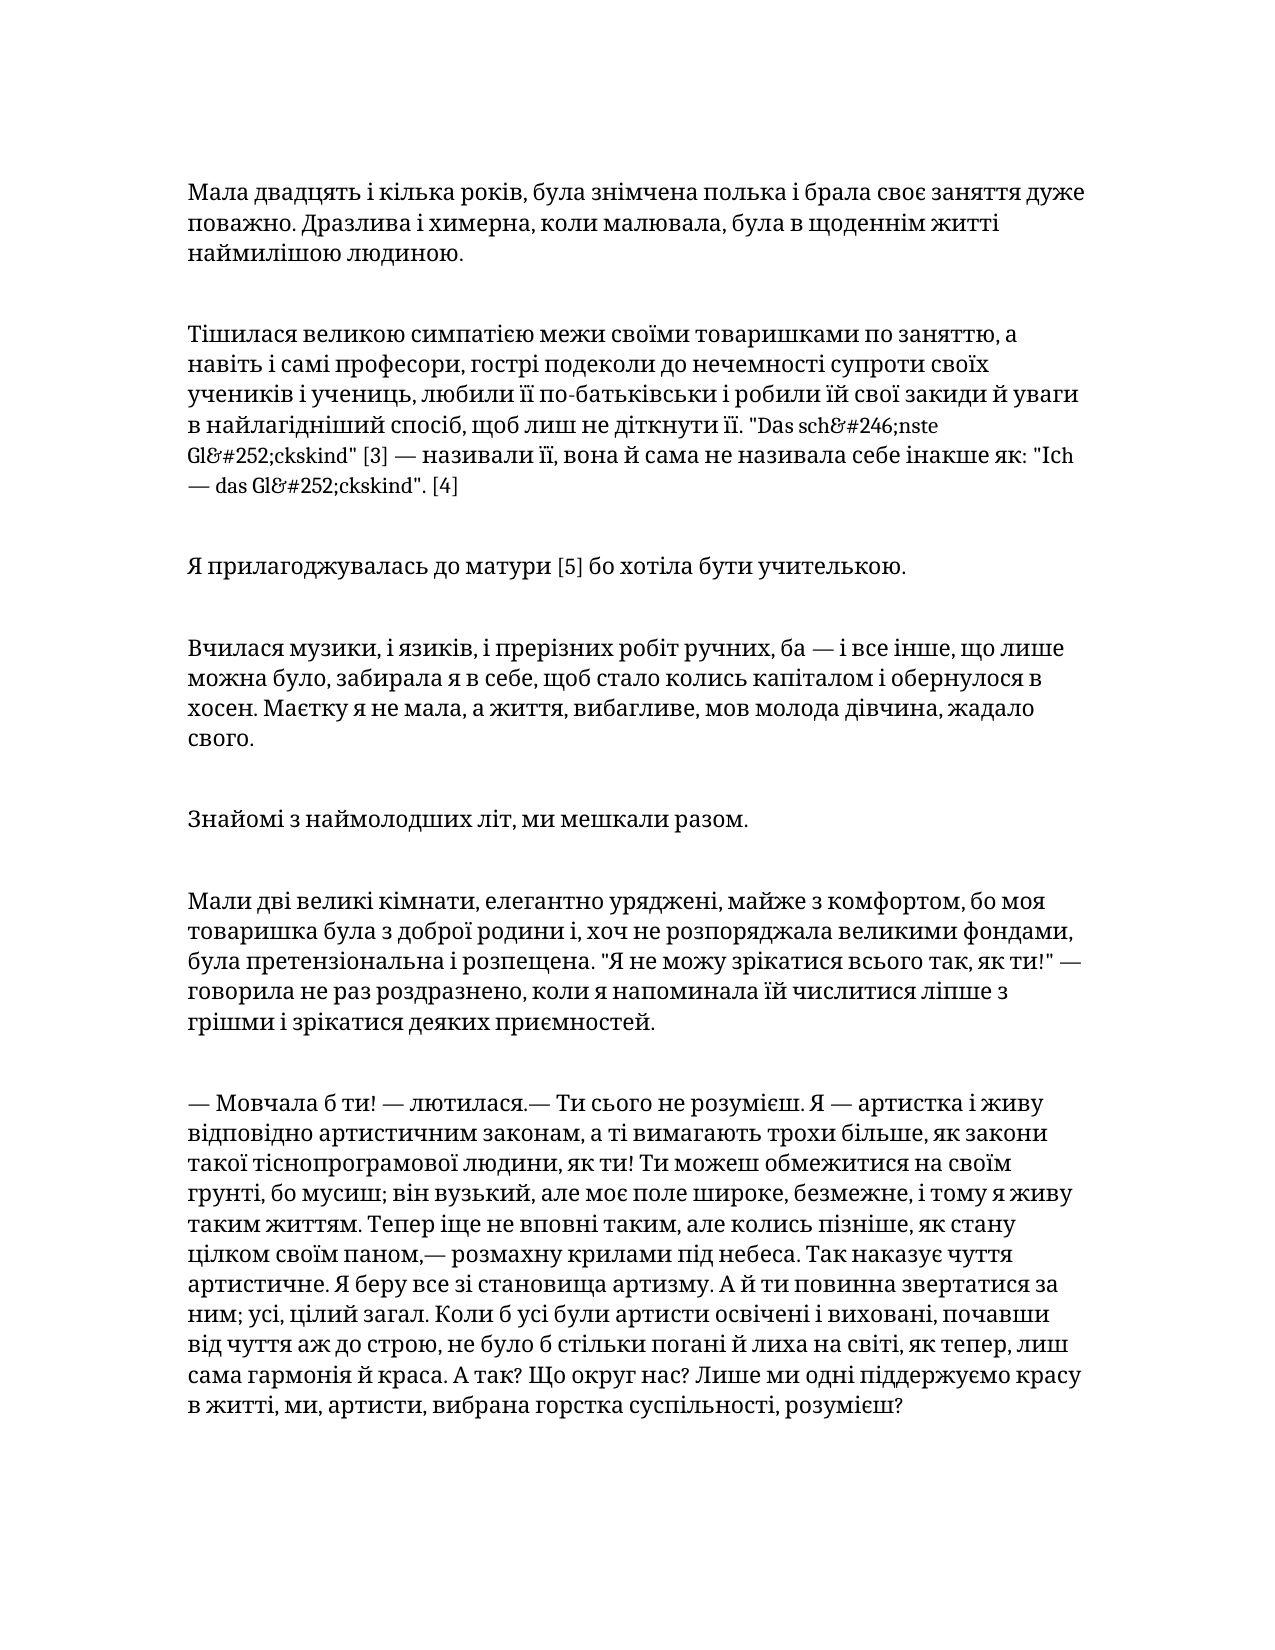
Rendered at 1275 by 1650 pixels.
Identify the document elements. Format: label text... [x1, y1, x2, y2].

text Вчилася музики, і язиків, і прерізних робіт ручних, ба — і все інше, що лише можна було, забирала я в себе, щоб стало колись капіталом і обернулося в хосен. Маєтку я не мала, а життя, вибагливе, мов молода дівчина, жадало свого. [187, 605, 1087, 752]
text Я прилагоджувалась до матури [5] бо хотіла бути учителькою. [187, 524, 1087, 581]
text Знайомі з наймолодших літ, ми мешкали разом. [187, 777, 1087, 834]
text Мали дві великі кімнати, елегантно уряджені, майже з комфортом, бо моя товаришка була з доброї родини і, хоч не розпоряджала великими фондами, була претензіональна і розпещена. "Я не можу зрікатися всього так, як ти!" — говорила не раз роздразнено, коли я напоминала їй числитися ліпше з грішми і зрікатися деяких приємностей. [187, 858, 1087, 1036]
text — Мовчала б ти! — лютилася.— Ти сього не розумієш. Я — артистка і живу відповідно артистичним законам, а ті вимагають трохи більше, як закони такої тіснопрограмової людини, як ти! Ти можеш обмежитися на своїм грунті, бо мусиш; він вузький, але моє поле широке, безмежне, і тому я живу таким життям. Тепер іще не вповні таким, але колись пізніше, як стану цілком своїм паном,— розмахну крилами під небеса. Так наказує чуття артистичне. Я беру все зі становища артизму. А й ти повинна звертатися за ним; усі, цілий загал. Коли б усі були артисти освічені і виховані, почавши від чуття аж до строю, не було б стільки погані й лиха на світі, як тепер, лиш сама гармонія й краса. А так? Що округ нас? Лише ми одні піддержуємо красу в житті, ми, артисти, вибрана горстка суспільності, розумієш? [187, 1060, 1087, 1419]
text Мала двадцять і кілька років, була знімчена полька і брала своє заняття дуже поважно. Дразлива і химерна, коли малювала, була в щоденнім житті наймилішою людиною. [187, 150, 1087, 267]
text Тішилася великою симпатією межи своїми товаришками по заняттю, а навіть і самі професори, гострі подеколи до нечемності супроти своїх учеників і учениць, любили її по-батьківськи і робили їй свої закиди й уваги в найлагідніший спосіб, щоб лиш не діткнути її. "Dаs sch&#246;nste Gl&#252;ckskind" [3] — називали її, вона й сама не називала себе інакше як: "Ісh — das Gl&#252;ckskind". [4] [187, 292, 1087, 499]
